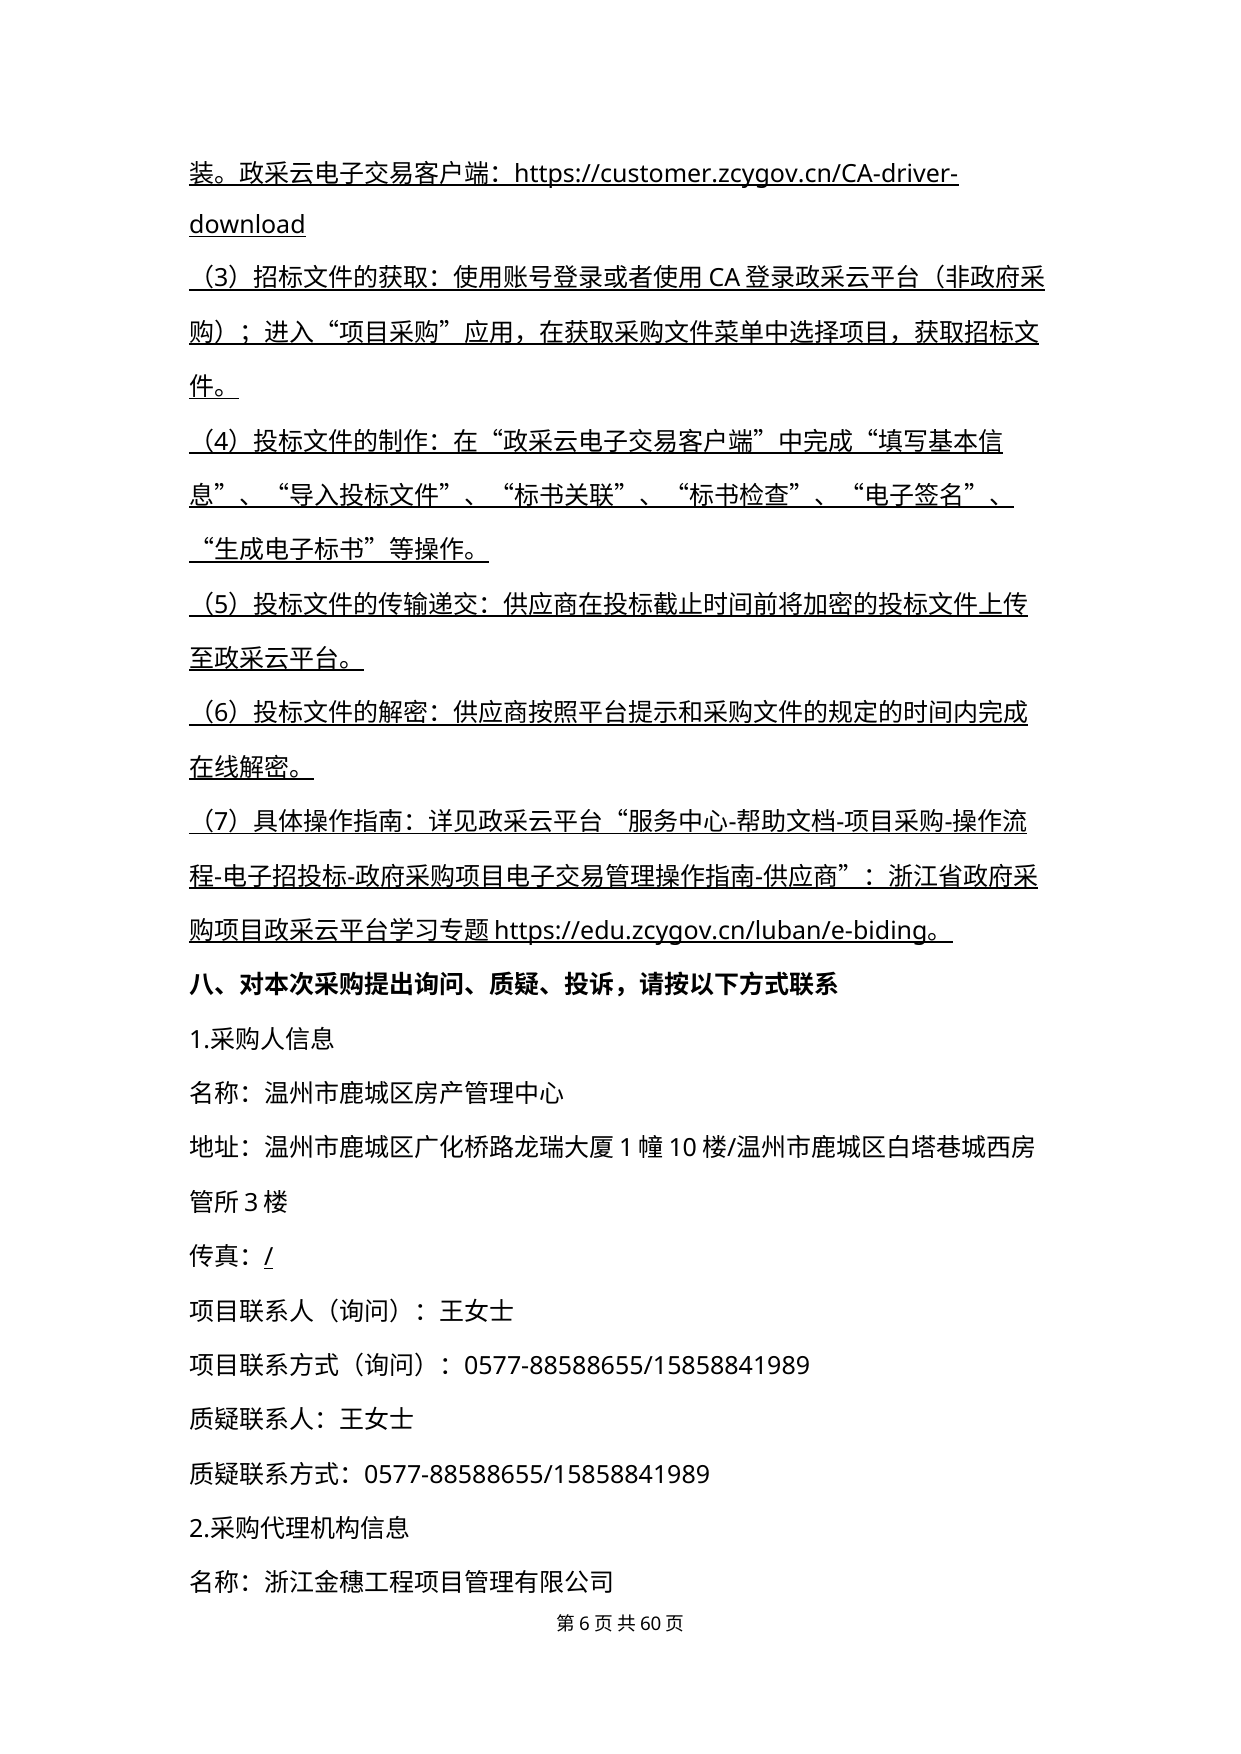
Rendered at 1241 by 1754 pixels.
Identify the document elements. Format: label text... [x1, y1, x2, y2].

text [189, 153, 1051, 241]
text （7）具体操作指南：详见政采云平台“服务中心-帮助文档-项目采购-操作流程-电子招投标-政府采购项目电子交易管理操作指南-供应商”：浙江省政府采购项目政采云平台学习专题https://edu.zcygov.cn/luban/e-biding。 [189, 802, 1051, 947]
text 项目联系方式（询问）：0577-88588655/15858841989 [189, 1345, 1051, 1382]
text 质疑联系方式：0577-88588655/15858841989 [189, 1454, 1051, 1490]
text （6）投标文件的解密：供应商按照平台提示和采购文件的规定的时间内完成在线解密。 [189, 693, 1051, 783]
text 质疑联系人：王女士 [189, 1400, 1051, 1436]
text 传真：/ [189, 1237, 1051, 1273]
text （5）投标文件的传输递交：供应商在投标截止时间前将加密的投标文件上传至政采云平台。 [189, 584, 1051, 675]
text 名称：温州市鹿城区房产管理中心 [189, 1073, 1051, 1110]
text 2.采购代理机构信息 [189, 1508, 1051, 1545]
text 地址：温州市鹿城区广化桥路龙瑞大厦1幢10楼/温州市鹿城区白塔巷城西房管所3楼 [189, 1128, 1051, 1218]
text 八、对本次采购提出询问、质疑、投诉，请按以下方式联系 [189, 965, 1051, 1001]
text （4）投标文件的制作：在“政采云电子交易客户端”中完成“填写基本信息”、“导入投标文件”、“标书关联”、“标书检查”、“电子签名”、“生成电子标书”等操作。 [189, 421, 1051, 566]
text 1.采购人信息 [189, 1019, 1051, 1055]
text 项目联系人（询问）：王女士 [189, 1291, 1051, 1327]
text （3）招标文件的获取：使用账号登录或者使用CA登录政采云平台（非政府采购）；进入“项目采购”应用，在获取采购文件菜单中选择项目，获取招标文件。 [189, 258, 1051, 403]
text 名称：浙江金穗工程项目管理有限公司 [189, 1563, 1051, 1599]
